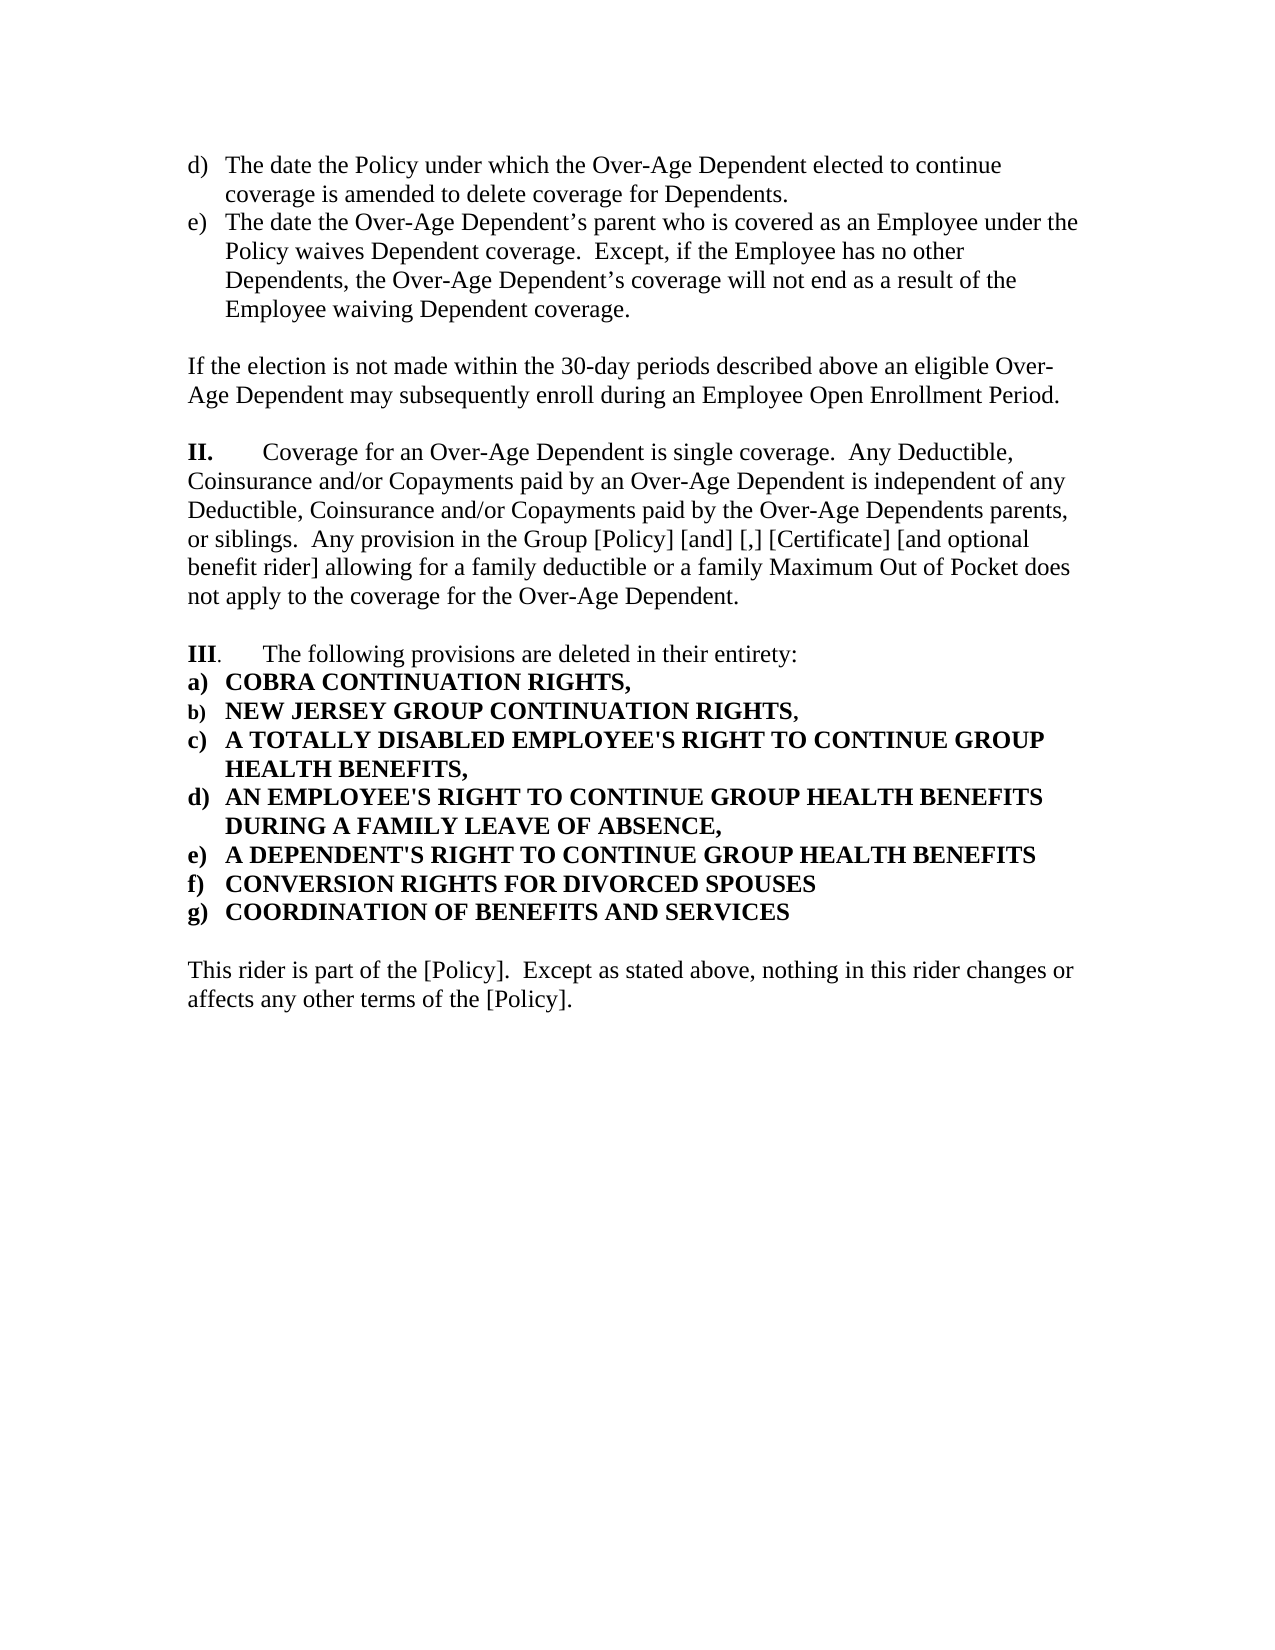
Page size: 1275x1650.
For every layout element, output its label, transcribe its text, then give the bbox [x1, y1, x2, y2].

list COORDINATION OF BENEFITS AND SERVICES [187, 897, 1087, 926]
text If the election is not made within the 30-day periods described above an eligible Over-Age Dependent may subsequently enroll during an Employee Open Enrollment Period. [187, 351, 1087, 409]
text III. The following provisions are deleted in their entirety: [187, 639, 1087, 667]
list NEW JERSEY GROUP CONTINUATION RIGHTS, [187, 696, 1087, 725]
list A TOTALLY DISABLED EMPLOYEE'S RIGHT TO CONTINUE GROUP HEALTH BENEFITS, [187, 725, 1087, 782]
list The date the Policy under which the Over-Age Dependent elected to continue coverage is amended to delete coverage for Dependents. [187, 150, 1087, 207]
list CONVERSION RIGHTS FOR DIVORCED SPOUSES [187, 869, 1087, 897]
list The date the Over-Age Dependent’s parent who is covered as an Employee under the Policy waives Dependent coverage. Except, if the Employee has no other Dependents, the Over-Age Dependent’s coverage will not end as a result of the Employee waiving Dependent coverage. [187, 207, 1087, 322]
list A DEPENDENT'S RIGHT TO CONTINUE GROUP HEALTH BENEFITS [187, 840, 1087, 869]
text II. Coverage for an Over-Age Dependent is single coverage. Any Deductible, Coinsurance and/or Copayments paid by an Over-Age Dependent is independent of any Deductible, Coinsurance and/or Copayments paid by the Over-Age Dependents parents, or siblings. Any provision in the Group [Policy] [and] [,] [Certificate] [and optional benefit rider] allowing for a family deductible or a family Maximum Out of Pocket does not apply to the coverage for the Over-Age Dependent. [187, 437, 1087, 610]
list AN EMPLOYEE'S RIGHT TO CONTINUE GROUP HEALTH BENEFITS DURING A FAMILY LEAVE OF ABSENCE, [187, 782, 1087, 840]
text This rider is part of the [Policy]. Except as stated above, nothing in this rider changes or affects any other terms of the [Policy]. [187, 955, 1087, 1012]
list COBRA CONTINUATION RIGHTS, [187, 667, 1087, 696]
